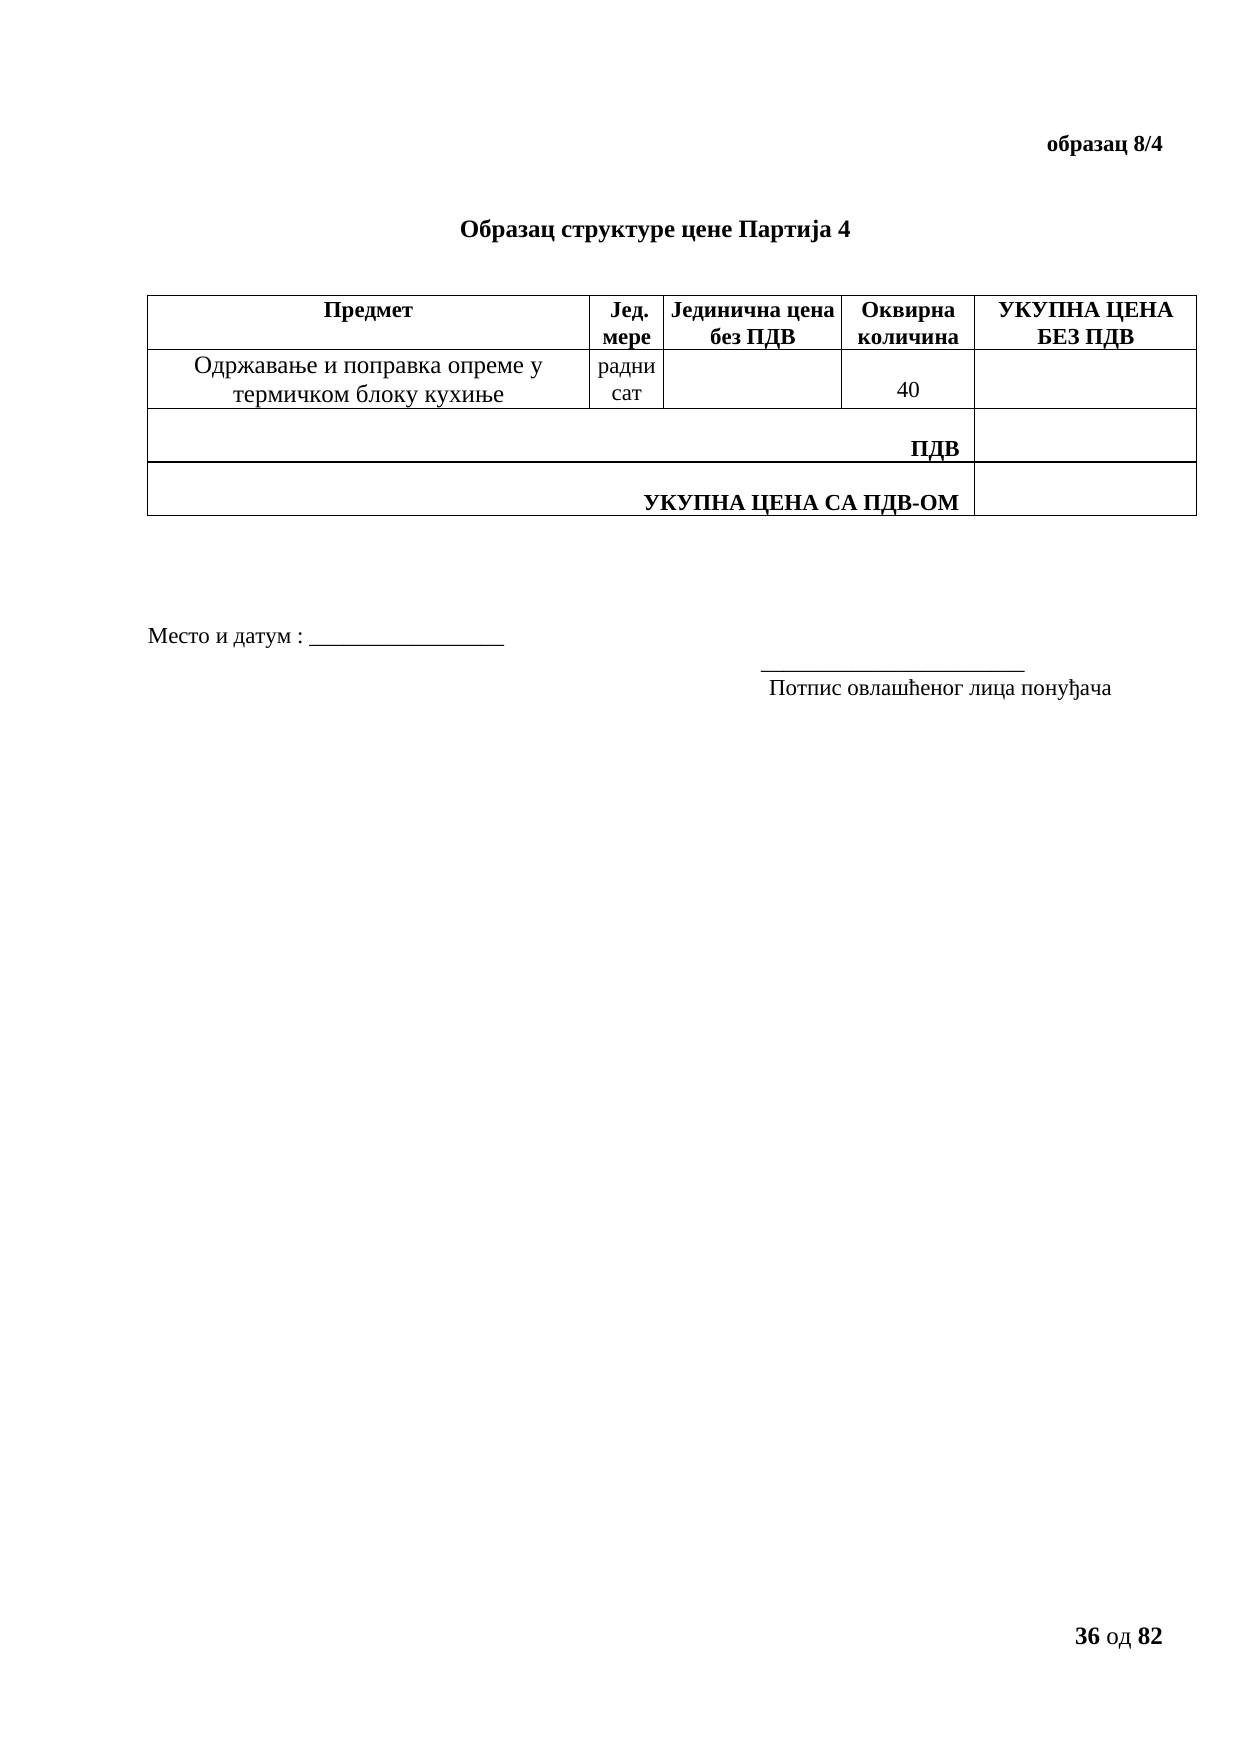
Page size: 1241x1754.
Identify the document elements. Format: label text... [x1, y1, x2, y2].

text _______________________ [148, 648, 1163, 674]
text Образац структуре цене Партија 4 [148, 214, 1163, 243]
table_cell [975, 463, 1196, 515]
table_cell [975, 409, 1196, 461]
table_cell Одржавање и поправка опреме у термичком блоку кухиње [148, 350, 589, 408]
table_header Предмет [148, 296, 589, 349]
table_cell [975, 350, 1196, 408]
table_header Јединична цена без ПДВ [664, 296, 841, 349]
text Место и датум : _________________ [148, 622, 1163, 648]
table_cell [664, 350, 841, 408]
text Потпис овлашћеног лица понуђача [185, 674, 1163, 701]
table_cell УКУПНА ЦЕНА СА ПДВ-ОМ [148, 463, 974, 515]
table_header Јед. мере [590, 296, 663, 349]
text образац 8/4 [148, 130, 1163, 156]
table_cell 40 [842, 350, 974, 408]
table_header Оквирна количина [842, 296, 974, 349]
table_cell радни сат [590, 350, 663, 408]
table_header УКУПНА ЦЕНА БЕЗ ПДВ [975, 296, 1196, 349]
table_cell ПДВ [148, 409, 974, 461]
